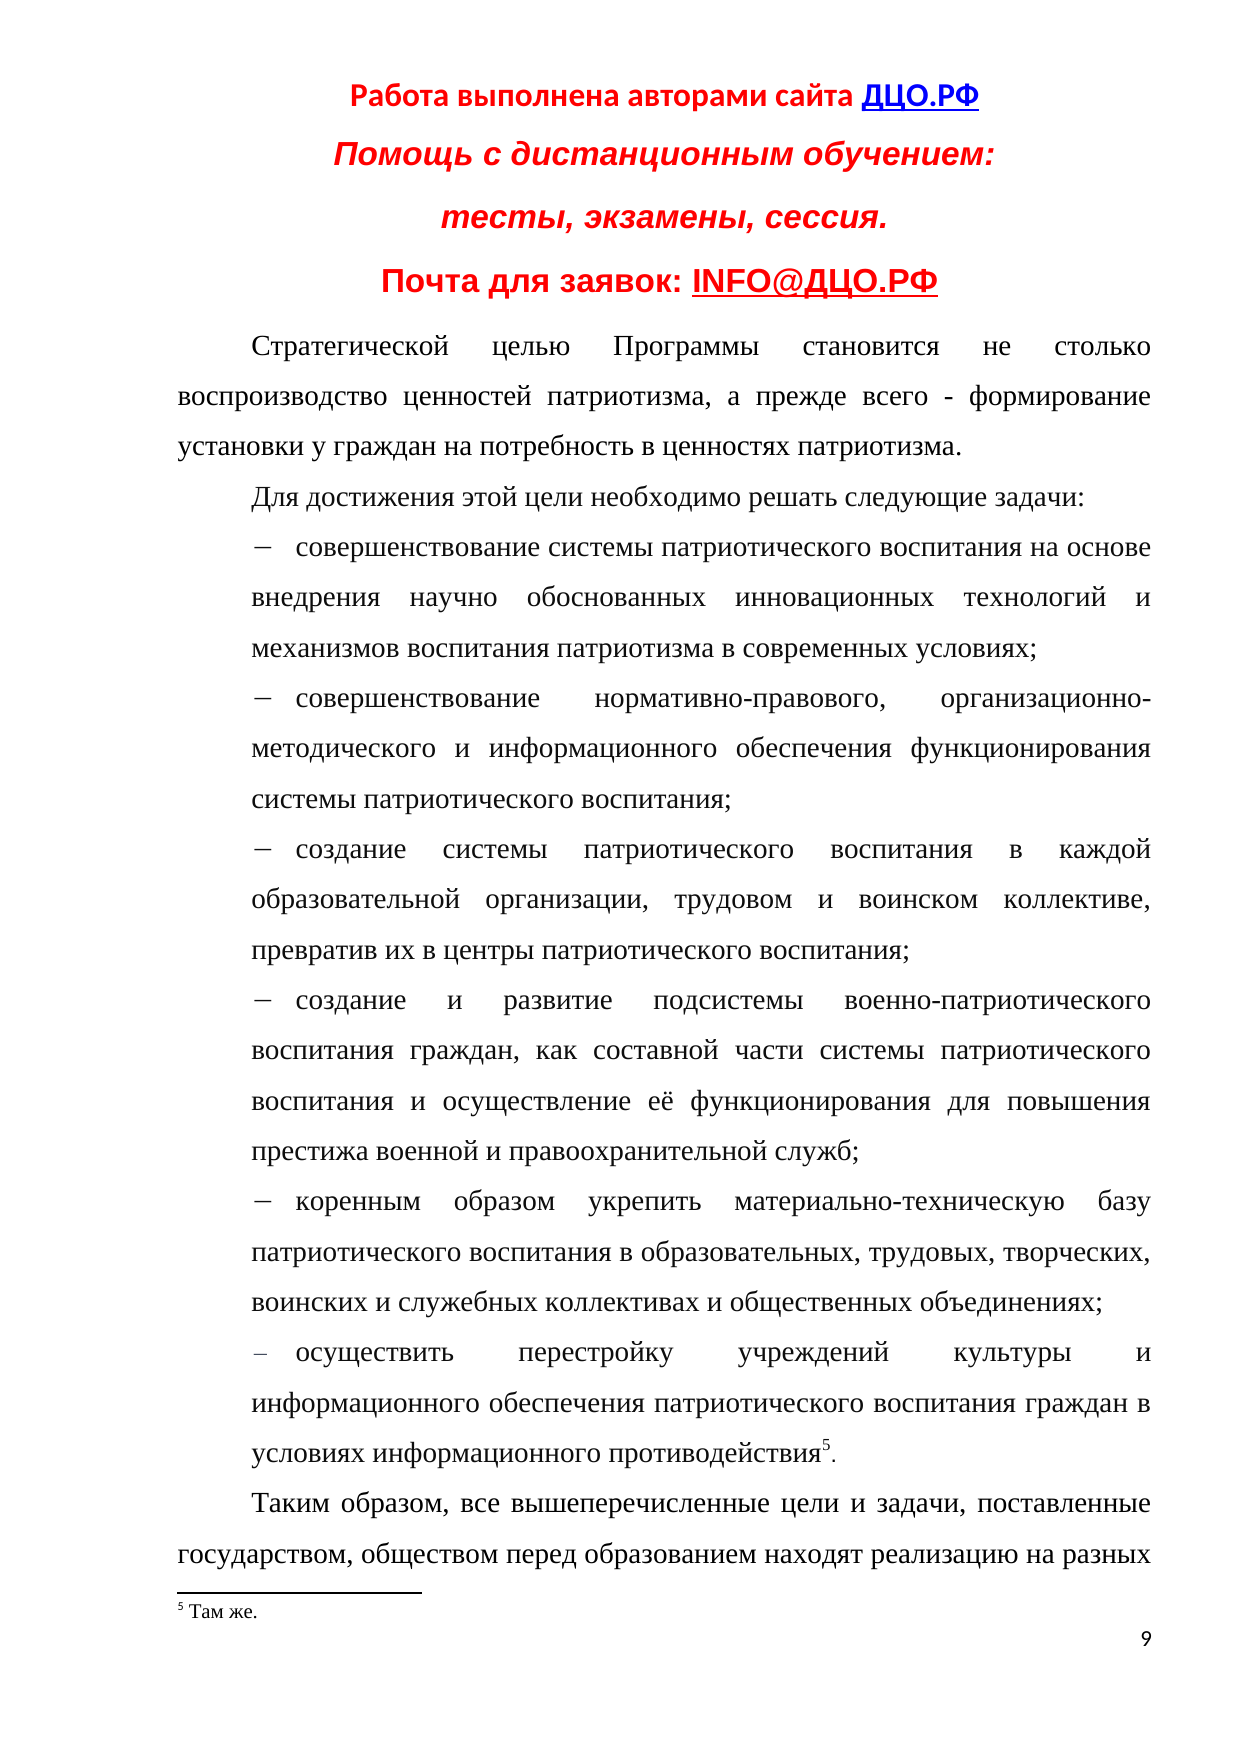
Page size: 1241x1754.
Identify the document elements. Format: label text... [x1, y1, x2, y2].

list создание системы патриотического воспитания в каждой образовательной организации, трудовом и воинском коллективе, превратив их в центры патриотического воспитания; [251, 831, 1152, 965]
text Для достижения этой цели необходимо решать следующие задачи: [177, 479, 1152, 512]
list осуществить перестройку учреждений культуры и информационного обеспечения патриотического воспитания граждан в условиях информационного противодействия. [251, 1334, 1152, 1469]
list создание и развитие подсистемы военно-патриотического воспитания граждан, как составной части системы патриотического воспитания и осуществление её функционирования для повышения престижа военной и правоохранительной служб; [251, 982, 1152, 1167]
text Стратегической целью Программы становится не столько воспроизводство ценностей патриотизма, а прежде всего - формирование установки у граждан на потребность в ценностях патриотизма. [177, 328, 1152, 462]
list коренным образом укрепить материально-техническую базу патриотического воспитания в образовательных, трудовых, творческих, воинских и служебных коллективах и общественных объединениях; [251, 1183, 1152, 1318]
list совершенствование системы патриотического воспитания на основе внедрения научно обоснованных инновационных технологий и механизмов воспитания патриотизма в современных условиях; [251, 529, 1152, 663]
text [177, 1485, 1152, 1569]
list совершенствование нормативно-правового, организационно-методического и информационного обеспечения функционирования системы патриотического воспитания; [251, 680, 1152, 814]
